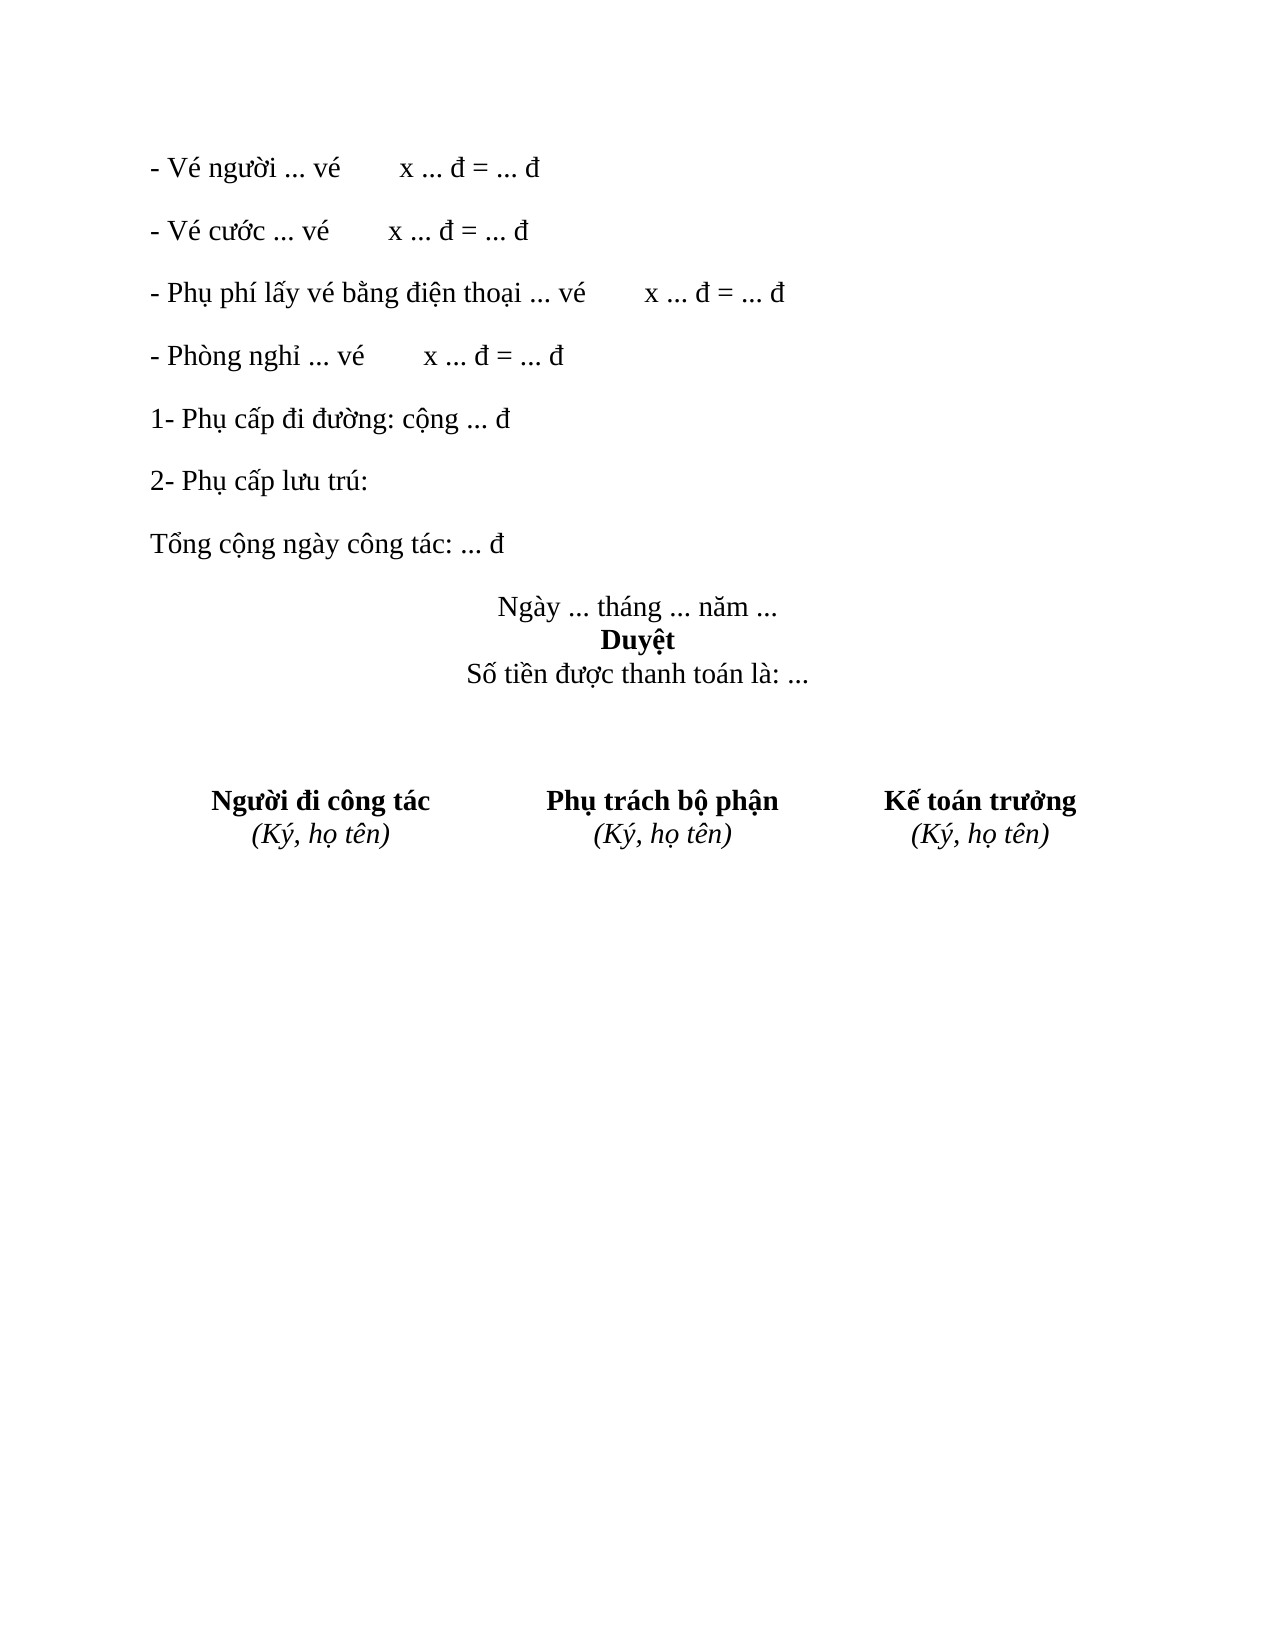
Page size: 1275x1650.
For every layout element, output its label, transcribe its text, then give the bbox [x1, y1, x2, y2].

text Ngày ... tháng ... năm ... Duyệt Số tiền được thanh toán là: ... [150, 589, 1125, 689]
text - Phòng nghỉ ... vé x ... đ = ... đ [150, 338, 1125, 372]
table_header Người đi công tác (Ký, họ tên) [149, 781, 493, 852]
text 1- Phụ cấp đi đường: cộng ... đ [150, 401, 1125, 434]
table_header Kế toán trưởng (Ký, họ tên) [832, 781, 1128, 852]
text - Vé người ... vé x ... đ = ... đ [150, 150, 1125, 183]
text Tổng cộng ngày công tác: ... đ [150, 526, 1125, 560]
table_header Phụ trách bộ phận (Ký, họ tên) [493, 781, 832, 852]
text - Vé cước ... vé x ... đ = ... đ [150, 213, 1125, 246]
text 2- Phụ cấp lưu trú: [150, 463, 1125, 497]
text - Phụ phí lấy vé bằng điện thoại ... vé x ... đ = ... đ [150, 275, 1125, 309]
